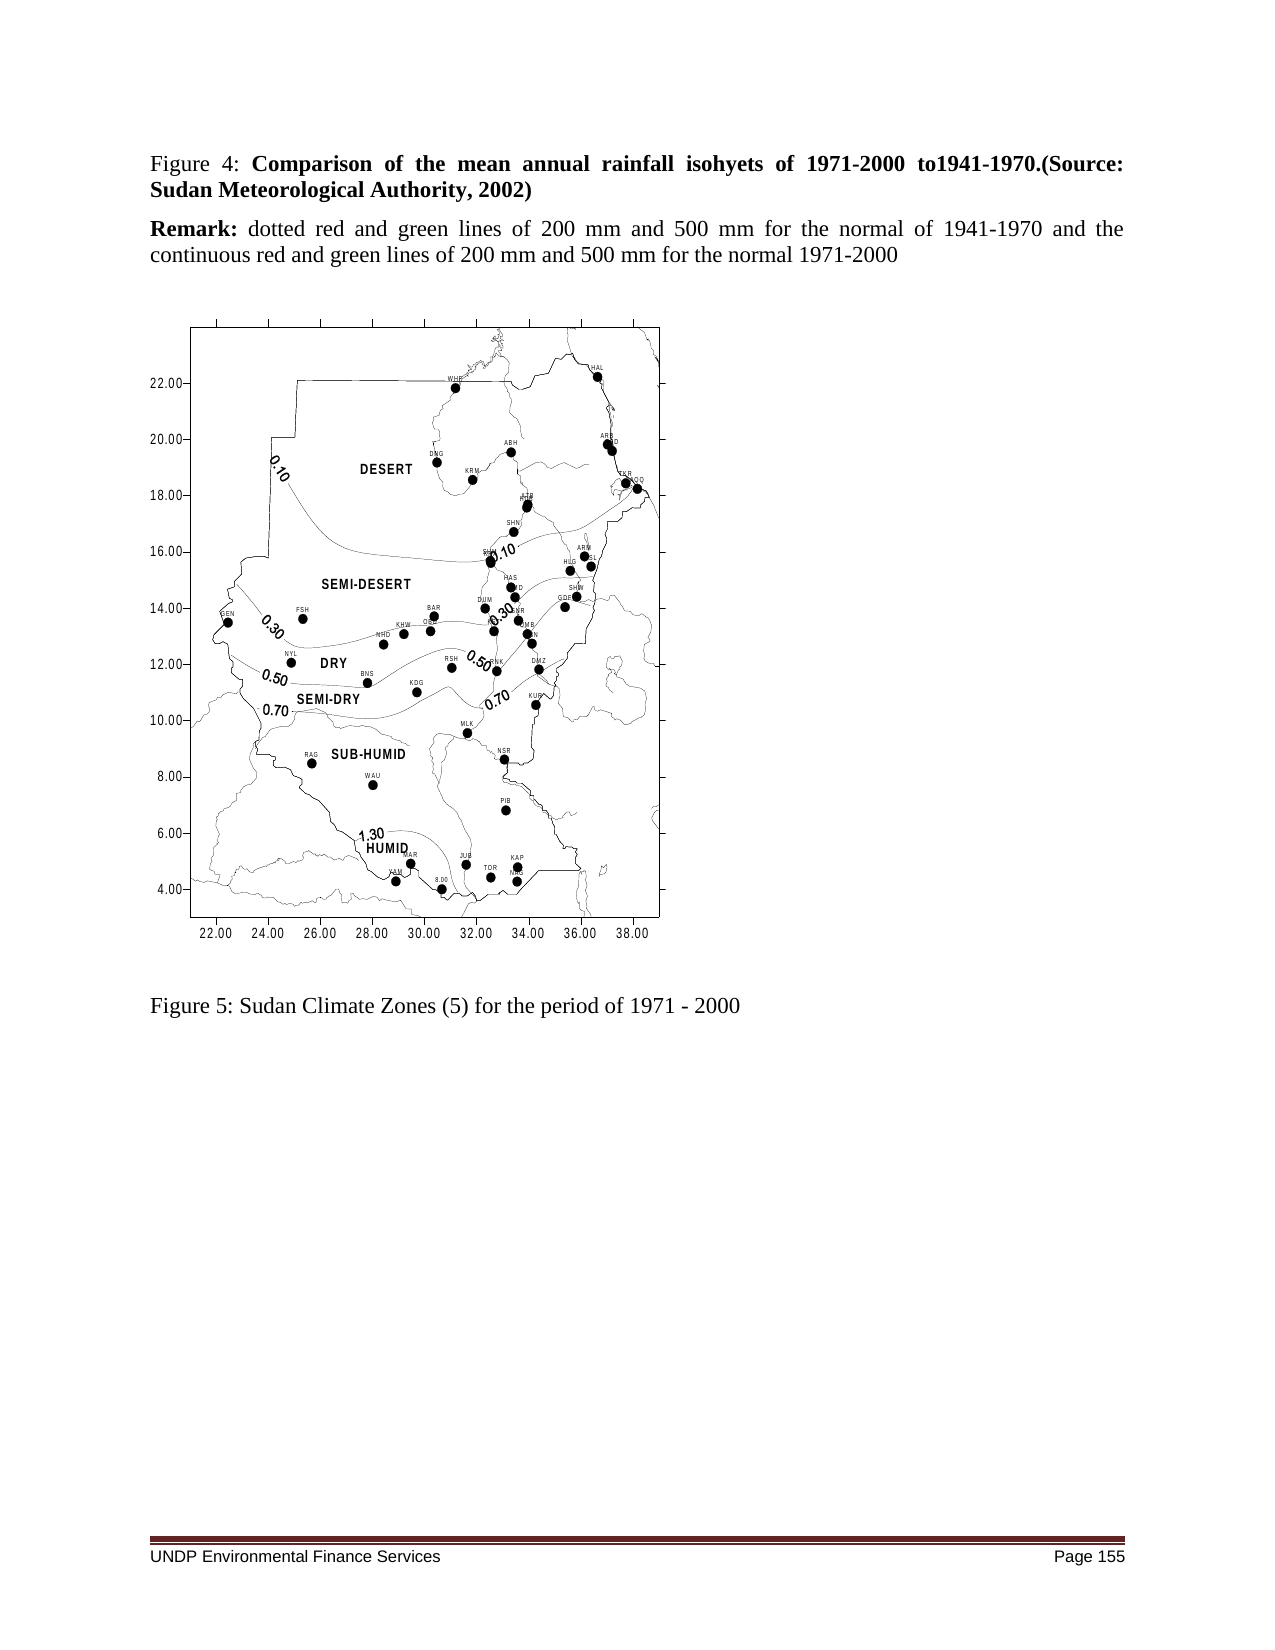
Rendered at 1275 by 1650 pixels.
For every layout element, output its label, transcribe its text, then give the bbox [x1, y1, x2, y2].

text Figure 5: Sudan Climate Zones (5) for the period of 1971 - 2000 [150, 992, 1125, 1019]
text Remark: dotted red and green lines of 200 mm and 500 mm for the normal of 1941-1970 and the continuous red and green lines of 200 mm and 500 mm for the normal 1971-2000 [150, 215, 1125, 268]
text Figure 4: Comparison of the mean annual rainfall isohyets of 1971-2000 to1941-1970.(Source: Sudan Meteorological Authority, 2002) [150, 150, 1125, 203]
